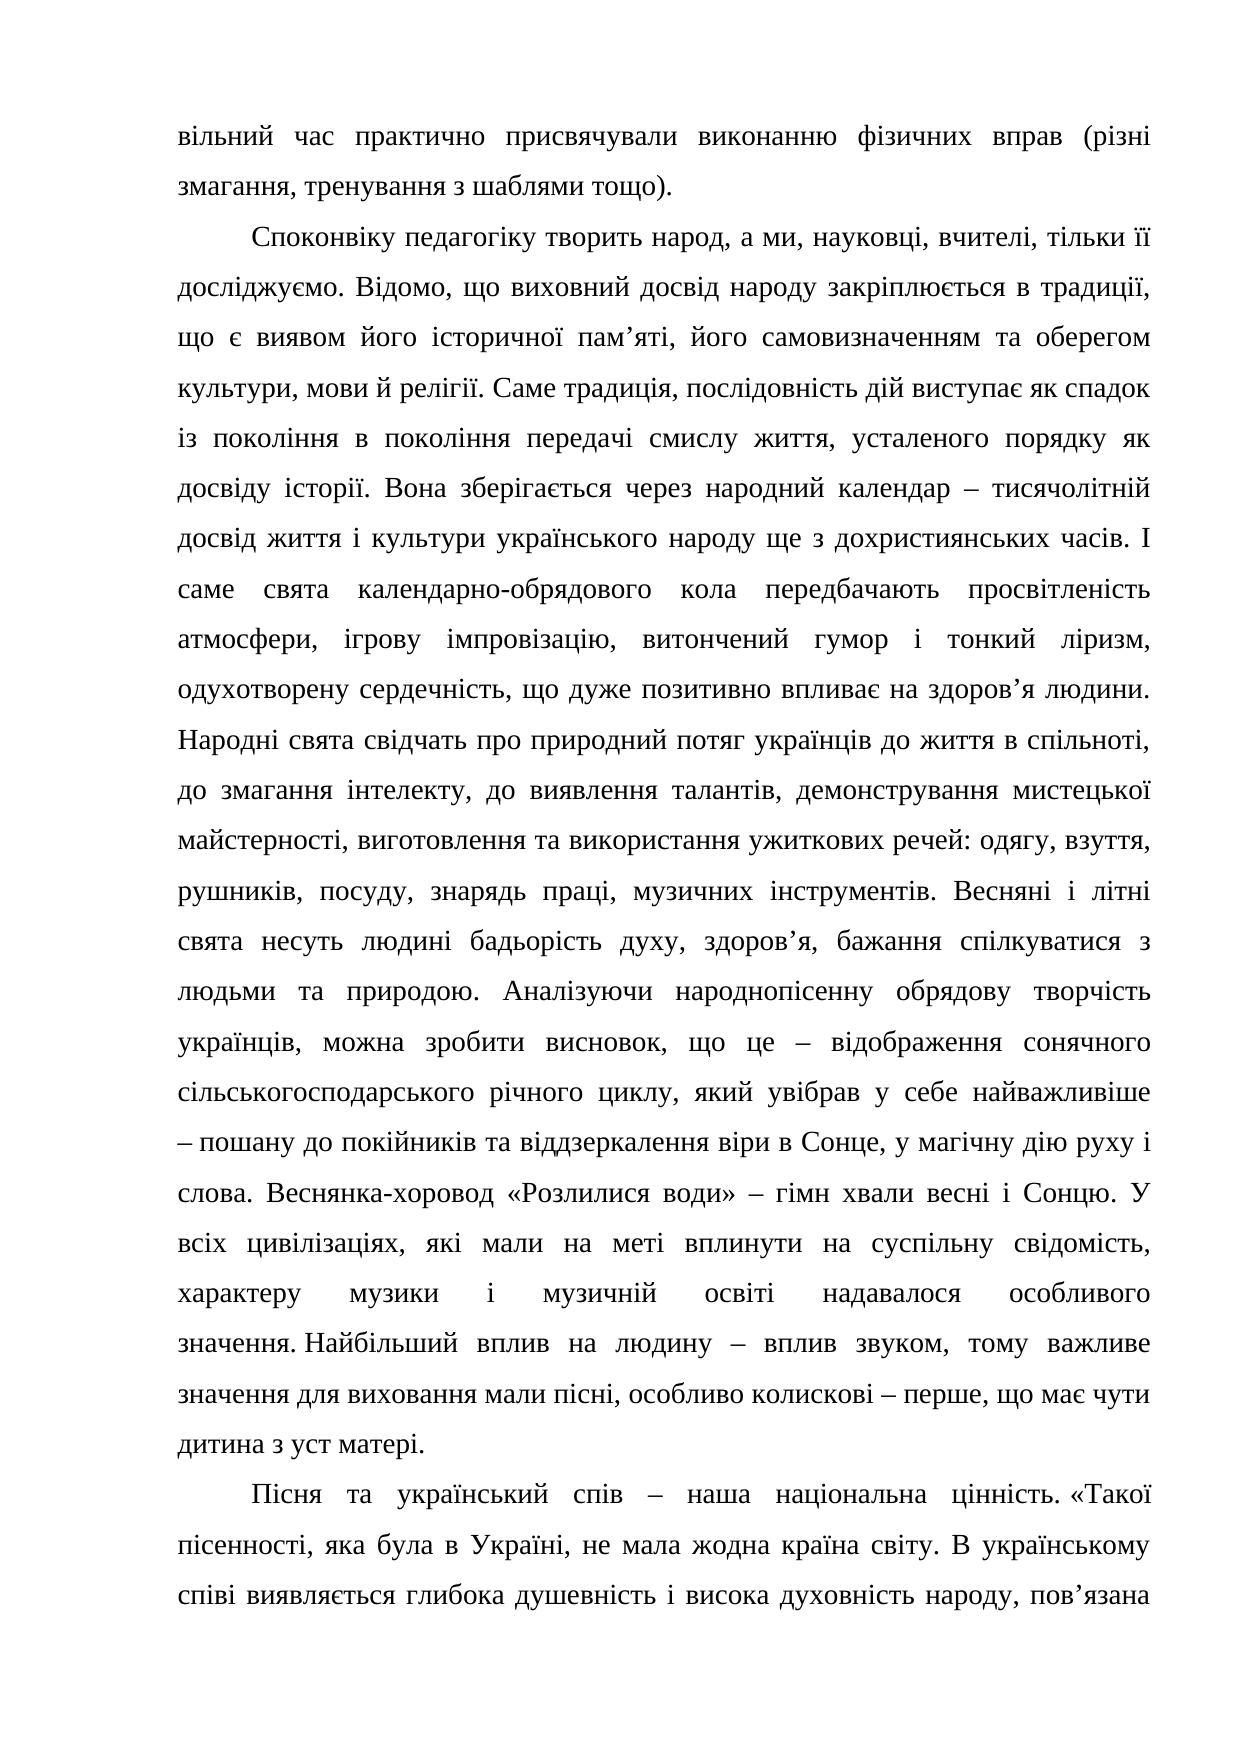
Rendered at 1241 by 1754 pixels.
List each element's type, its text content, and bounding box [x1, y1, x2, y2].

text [177, 1477, 1152, 1611]
text Споконвіку педагогіку творить народ, а ми, науковці, вчителі, тільки її досліджуємо. Відомо, що виховний досвід народу закріплюється в традиції, що є виявом його історичної пам’яті, його самовизначенням та оберегом культури, мови й релігії. Саме традиція, послідовність дій виступає як спадок із покоління в покоління передачі смислу життя, усталеного порядку як досвіду історії. Вона зберігається через народний календар – тисячолітній досвід життя і культури українського народу ще з дохристиянських часів. І саме свята календарно-обрядового кола передбачають просвітленість атмосфери, ігрову імпровізацію, витончений гумор і тонкий ліризм, одухотворену сердечність, що дуже позитивно впливає на здоров’я людини. Народні свята свідчать про природний потяг українців до життя в спільноті, до змагання інтелекту, до виявлення талантів, демонстрування мистецької майстерності, виготовлення та використання ужиткових речей: одягу, взуття, рушників, посуду, знарядь праці, музичних інструментів. Весняні і літні свята несуть людині бадьорість духу, здоров’я, бажання спілкуватися з людьми та природою. Аналізуючи народнопісенну обрядову творчість українців, можна зробити висновок, що це – відображення сонячного сільськогосподарського річного циклу, який увібрав у себе найважливіше – пошану до покійників та віддзеркалення віри в Сонце, у магічну дію руху і слова. Веснянка-хоровод «Розлилися води» – гімн хвали весні і Сонцю. У всіх цивілізаціях, які мали на меті вплинути на суспільну свідомість, характеру музики і музичній освіті надавалося особливого значення. Найбільший вплив на людину – вплив звуком, тому важливе значення для виховання мали пісні, особливо колискові – перше, що має чути дитина з уст матері. [177, 219, 1152, 1460]
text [177, 118, 1152, 202]
